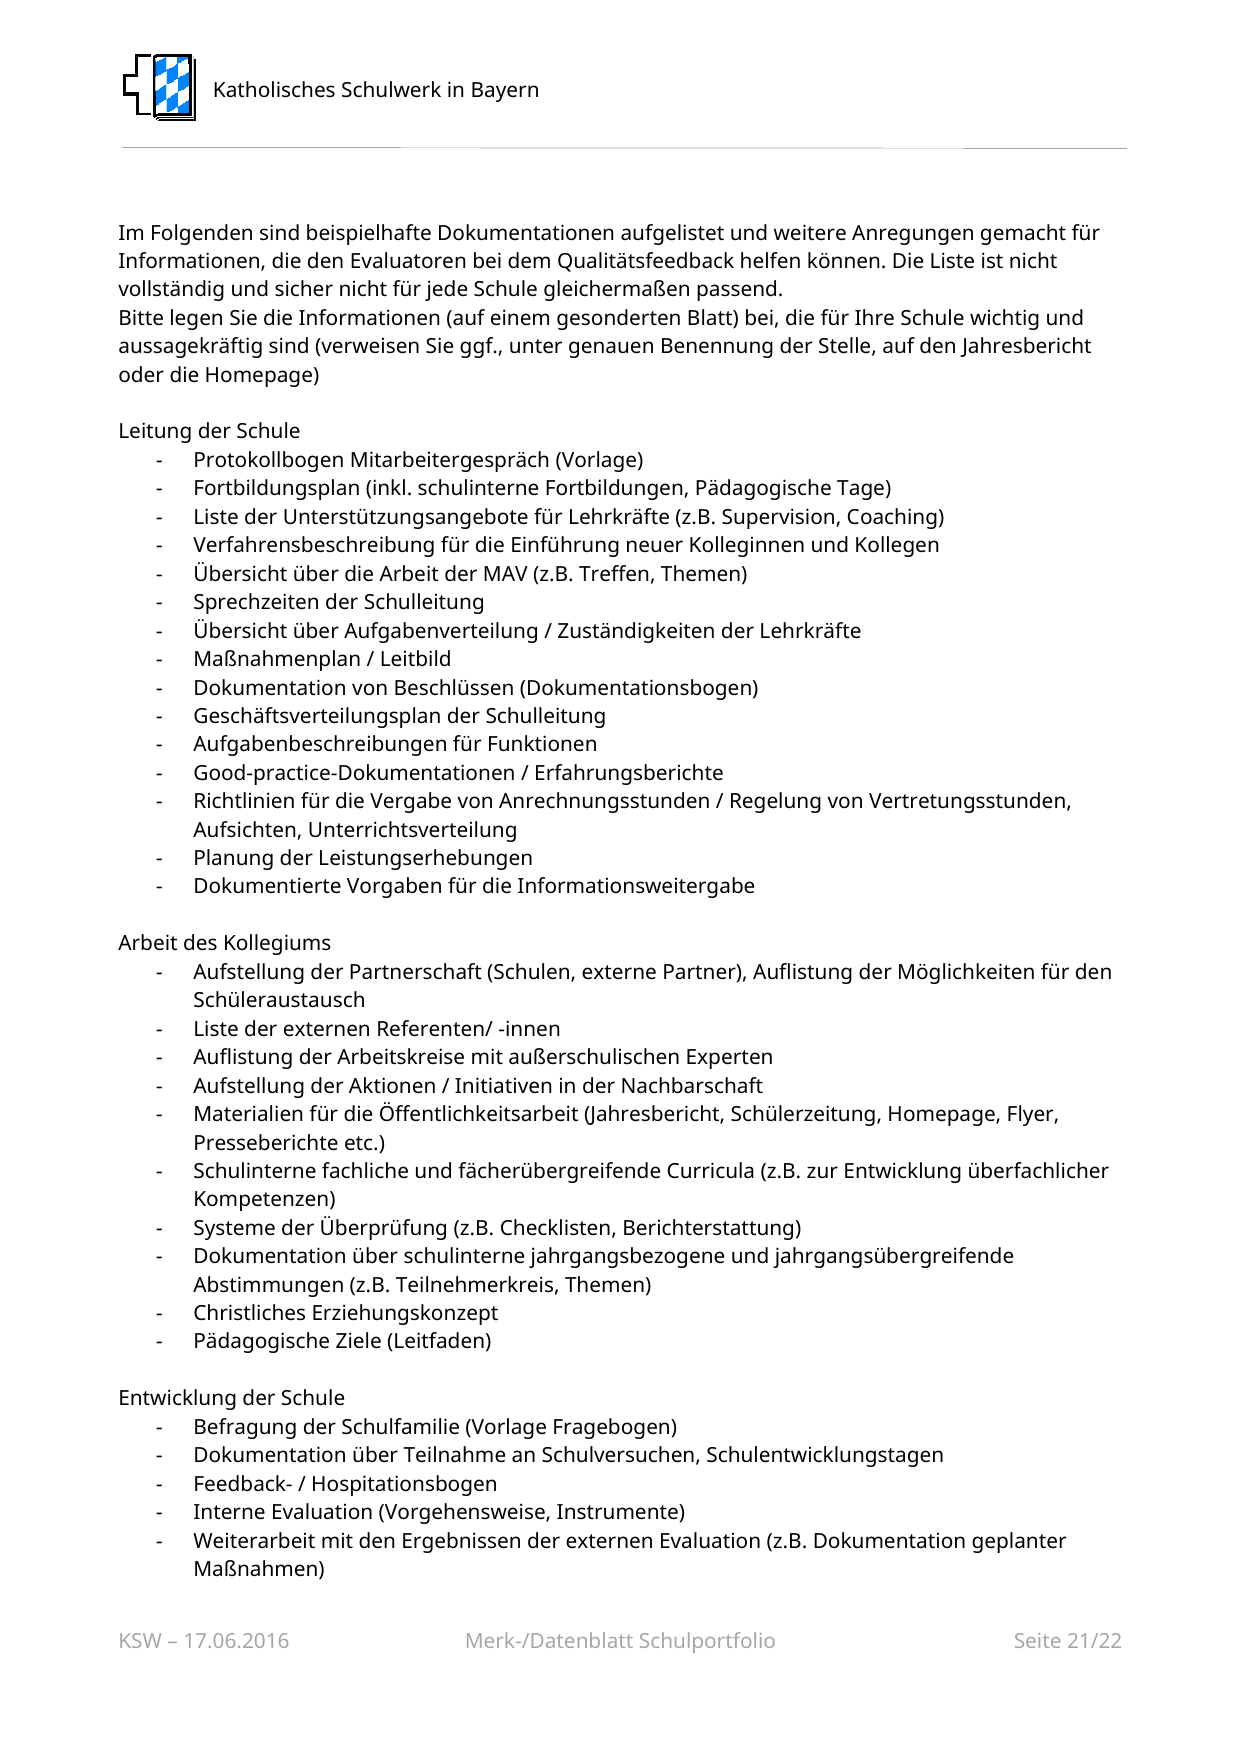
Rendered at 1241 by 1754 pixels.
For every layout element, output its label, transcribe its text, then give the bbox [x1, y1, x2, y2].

list Dokumentierte Vorgaben für die Informationsweitergabe [156, 872, 1122, 900]
list Weiterarbeit mit den Ergebnissen der externen Evaluation (z.B. Dokumentation geplanter Maßnahmen) [156, 1526, 1122, 1583]
list Protokollbogen Mitarbeitergespräch (Vorlage) [156, 445, 1122, 473]
text Entwicklung der Schule [118, 1383, 1122, 1412]
list Richtlinien für die Vergabe von Anrechnungsstunden / Regelung von Vertretungsstunden, Aufsichten, Unterrichtsverteilung [156, 786, 1122, 843]
list Aufstellung der Aktionen / Initiativen in der Nachbarschaft [156, 1071, 1122, 1099]
list Pädagogische Ziele (Leitfaden) [156, 1327, 1122, 1355]
list Fortbildungsplan (inkl. schulinterne Fortbildungen, Pädagogische Tage) [156, 473, 1122, 502]
list Übersicht über Aufgabenverteilung / Zuständigkeiten der Lehrkräfte [156, 616, 1122, 644]
list Maßnahmenplan / Leitbild [156, 644, 1122, 673]
list Christliches Erziehungskonzept [156, 1298, 1122, 1327]
list Interne Evaluation (Vorgehensweise, Instrumente) [156, 1497, 1122, 1526]
list Sprechzeiten der Schulleitung [156, 587, 1122, 616]
list Dokumentation über schulinterne jahrgangsbezogene und jahrgangsübergreifende Abstimmungen (z.B. Teilnehmerkreis, Themen) [156, 1241, 1122, 1298]
list Dokumentation von Beschlüssen (Dokumentationsbogen) [156, 673, 1122, 701]
picture [121, 52, 201, 122]
list Übersicht über die Arbeit der MAV (z.B. Treffen, Themen) [156, 559, 1122, 587]
list Good-practice-Dokumentationen / Erfahrungsberichte [156, 758, 1122, 786]
list Materialien für die Öffentlichkeitsarbeit (Jahresbericht, Schülerzeitung, Homepage, Flyer, Presseberichte etc.) [156, 1099, 1122, 1156]
list Feedback- / Hospitationsbogen [156, 1469, 1122, 1497]
list Dokumentation über Teilnahme an Schulversuchen, Schulentwicklungstagen [156, 1440, 1122, 1469]
list Aufgabenbeschreibungen für Funktionen [156, 729, 1122, 758]
text Leitung der Schule [118, 417, 1122, 445]
list Systeme der Überprüfung (z.B. Checklisten, Berichterstattung) [156, 1213, 1122, 1241]
text Arbeit des Kollegiums [118, 928, 1122, 957]
list Schulinterne fachliche und fächerübergreifende Curricula (z.B. zur Entwicklung überfachlicher Kompetenzen) [156, 1156, 1122, 1213]
list Liste der externen Referenten/ -innen [156, 1014, 1122, 1042]
list Planung der Leistungserhebungen [156, 843, 1122, 872]
list Befragung der Schulfamilie (Vorlage Fragebogen) [156, 1412, 1122, 1440]
text Im Folgenden sind beispielhafte Dokumentationen aufgelistet und weitere Anregungen gemacht für Informationen, die den Evaluatoren bei dem Qualitätsfeedback helfen können. Die Liste ist nicht vollständig und sicher nicht für jede Schule gleichermaßen passend. [118, 218, 1122, 303]
list Aufstellung der Partnerschaft (Schulen, externe Partner), Auflistung der Möglichkeiten für den Schüleraustausch [156, 957, 1122, 1014]
list Auflistung der Arbeitskreise mit außerschulischen Experten [156, 1042, 1122, 1071]
text Bitte legen Sie die Informationen (auf einem gesonderten Blatt) bei, die für Ihre Schule wichtig und aussagekräftig sind (verweisen Sie ggf., unter genauen Benennung der Stelle, auf den Jahresbericht oder die Homepage) [118, 303, 1122, 388]
list Liste der Unterstützungsangebote für Lehrkräfte (z.B. Supervision, Coaching) [156, 502, 1122, 530]
list Verfahrensbeschreibung für die Einführung neuer Kolleginnen und Kollegen [156, 530, 1122, 559]
list Geschäftsverteilungsplan der Schulleitung [156, 701, 1122, 729]
